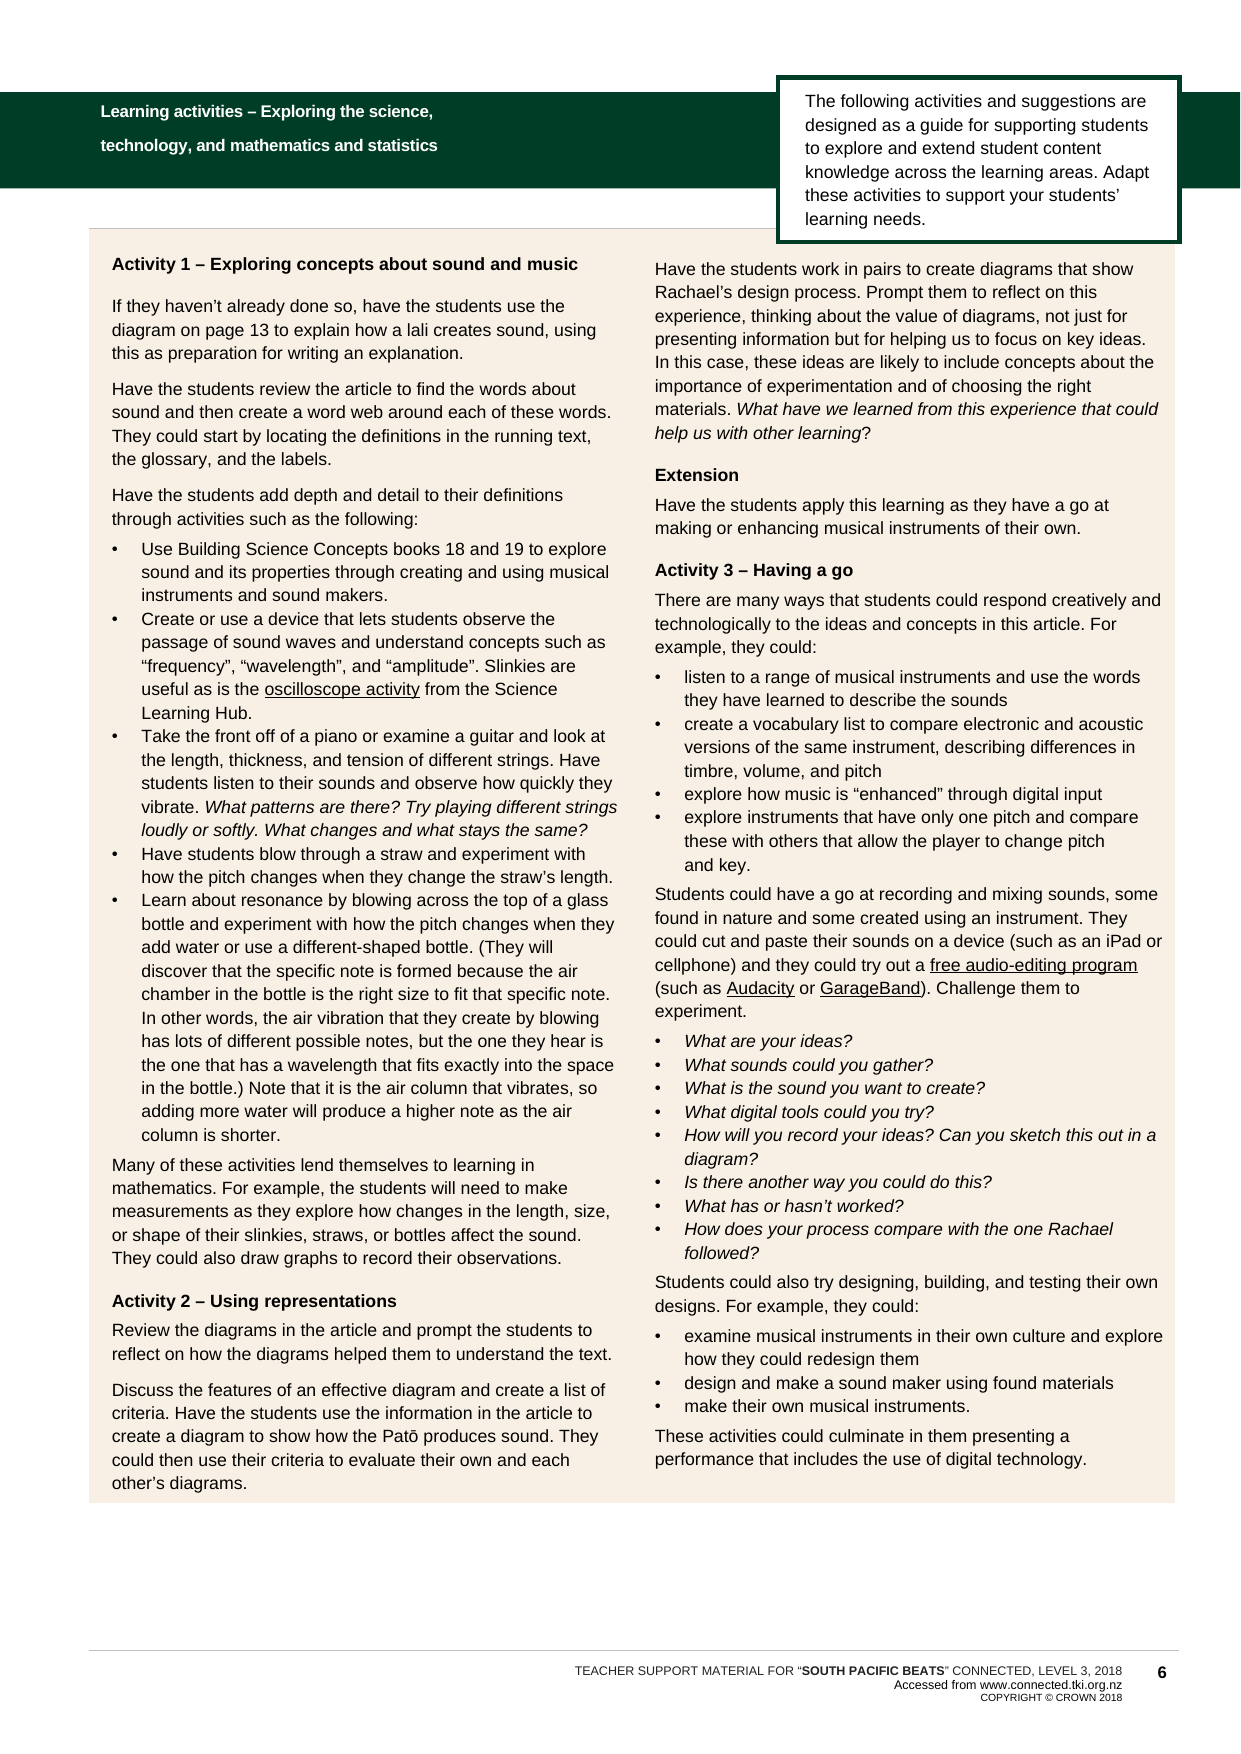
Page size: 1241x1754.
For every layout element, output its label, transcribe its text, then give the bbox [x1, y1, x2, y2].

table_header [631, 229, 1175, 252]
table_header Activity 1 – Exploring concepts about sound and music If they haven’t already done so, have the students use the diagram on page 13 to explain how a lali creates sound, using this as preparation for writing an explanation. Have the students review the article to find the words about sound and then create a word web around each of these words. They could start by locating the definitions in the running text, the glossary, and the labels. Have the students add depth and detail to their definitions through activities such as the following: Use Building Science Concepts books 18 and 19 to explore sound and its properties through creating and using musical instruments and sound makers. Create or use a device that lets students observe the passage of sound waves and understand concepts such as “frequency”, “wavelength”, and “amplitude”. Slinkies are useful as is the oscilloscope activity from the Science Learning Hub. Take the front off of a piano or examine a guitar and look at the length, thickness, and tension of different strings. Have students listen to their sounds and observe how quickly they vibrate. What patterns are there? Try playing different strings loudly or softly. What changes and what stays the same? Have students blow through a straw and experiment with how the pitch changes when they change the straw’s length. Learn about resonance by blowing across the top of a glass bottle and experiment with how the pitch changes when they add water or use a different-shaped bottle. (They will discover that the specific note is formed because the air chamber in the bottle is the right size to fit that specific note. In other words, the air vibration that they create by blowing has lots of different possible notes, but the one they hear is the one that has a wavelength that fits exactly into the space in the bottle.) Note that it is the air column that vibrates, so adding more water will produce a higher note as the air column is shorter. Many of these activities lend themselves to learning in mathematics. For example, the students will need to make measurements as they explore how changes in the length, size, or shape of their slinkies, straws, or bottles affect the sound. They could also draw graphs to record their observations. Activity 2 – Using representations Review the diagrams in the article and prompt the students to reflect on how the diagrams helped them to understand the text. Discuss the features of an effective diagram and create a list of criteria. Have the students use the information in the article to create a diagram to show how the Patō produces sound. They could then use their criteria to evaluate their own and each other’s diagrams. [89, 229, 631, 1503]
table_cell Have the students work in pairs to create diagrams that show Rachael’s design process. Prompt them to reflect on this experience, thinking about the value of diagrams, not just for presenting information but for helping us to focus on key ideas. In this case, these ideas are likely to include concepts about the importance of experimentation and of choosing the right materials. What have we learned from this experience that could help us with other learning? Extension Have the students apply this learning as they have a go at making or enhancing musical instruments of their own. Activity 3 – Having a go There are many ways that students could respond creatively and technologically to the ideas and concepts in this article. For example, they could: listen to a range of musical instruments and use the words they have learned to describe the sounds create a vocabulary list to compare electronic and acoustic versions of the same instrument, describing differences in timbre, volume, and pitch explore how music is “enhanced” through digital input explore instruments that have only one pitch and compare these with others that allow the player to change pitch and key. Students could have a go at recording and mixing sounds, some found in nature and some created using an instrument. They could cut and paste their sounds on a device (such as an iPad or cellphone) and they could try out a free audio-editing program (such as Audacity or GarageBand). Challenge them to experiment. What are your ideas? What sounds could you gather? What is the sound you want to create? What digital tools could you try? How will you record your ideas? Can you sketch this out in a diagram? Is there another way you could do this? What has or hasn’t worked? How does your process compare with the one Rachael followed? Students could also try designing, building, and testing their own designs. For example, they could: examine musical instruments in their own culture and explore how they could redesign them design and make a sound maker using found materials make their own musical instruments. These activities could culminate in them presenting a performance that includes the use of digital technology. [631, 252, 1175, 1503]
subtitle Learning activities – Exploring the science, technology, and mathematics and statistics [100, 102, 776, 169]
